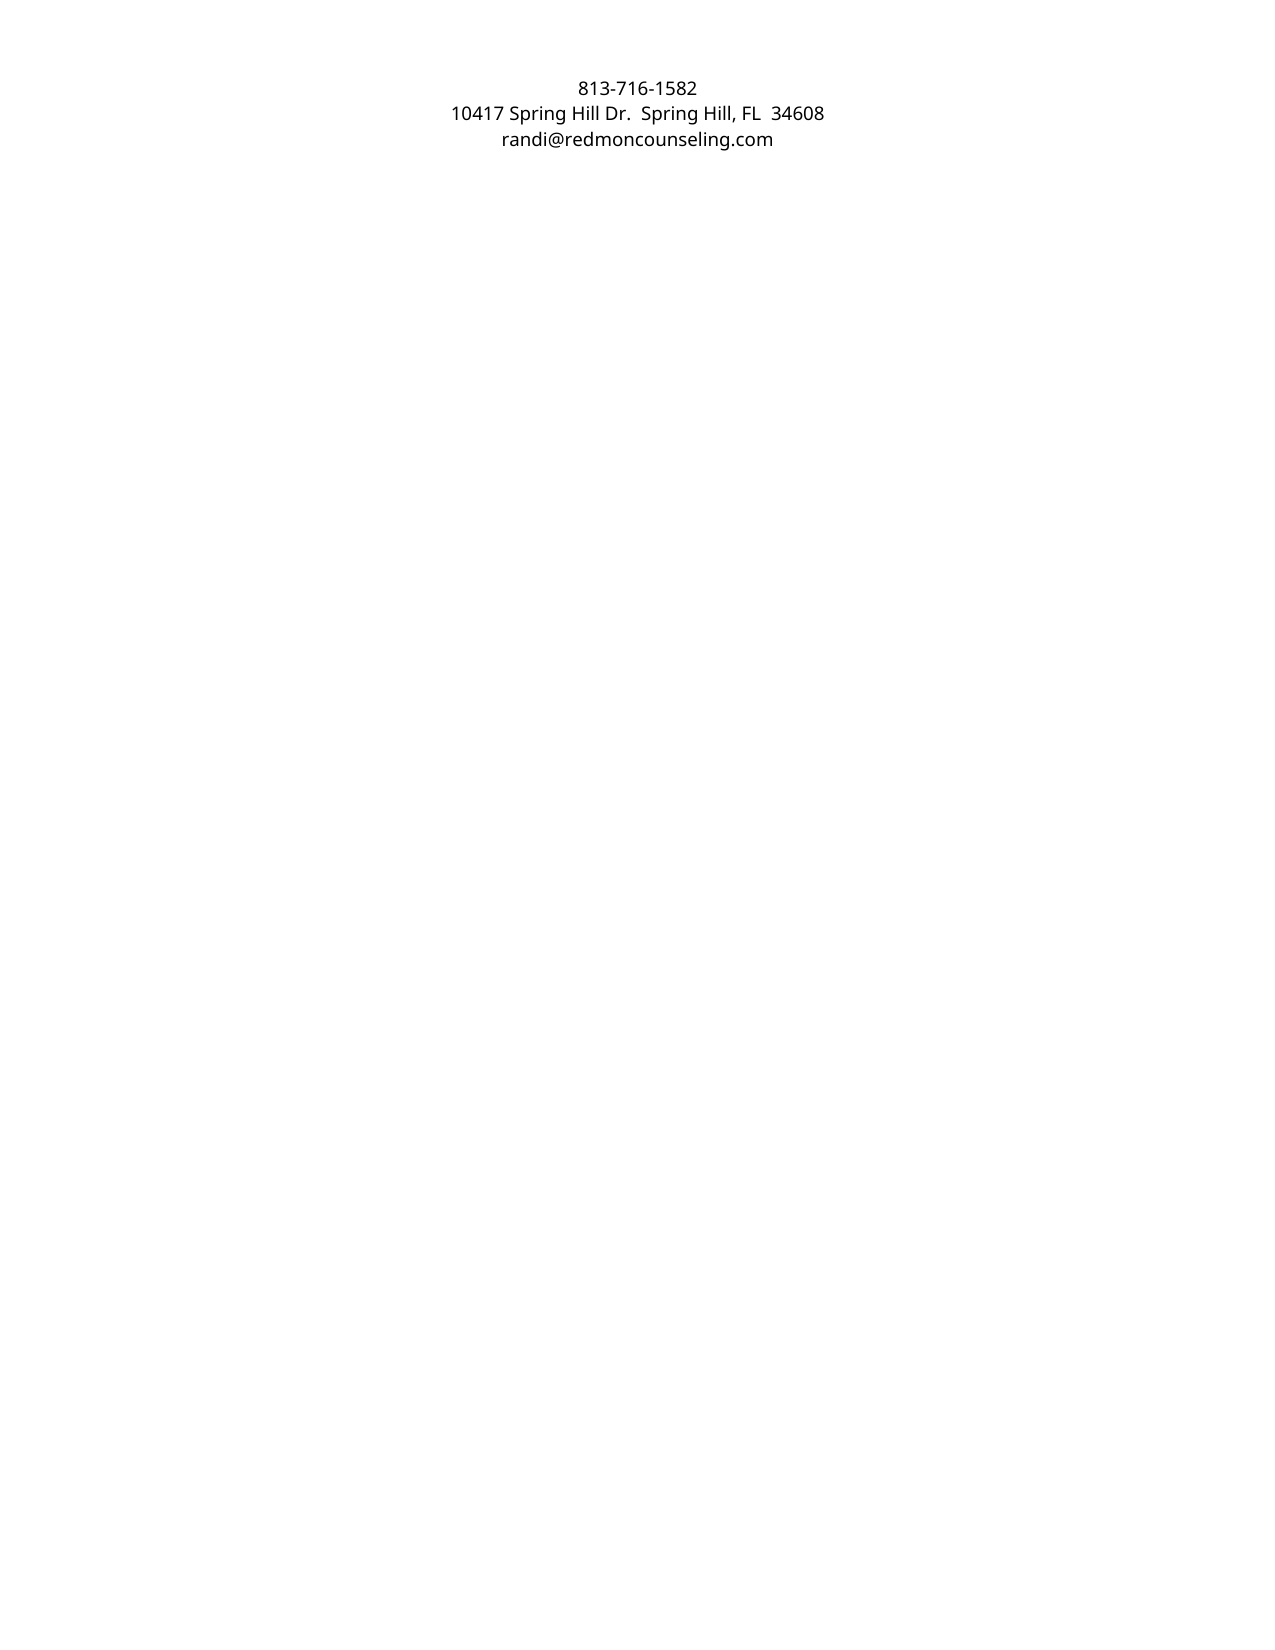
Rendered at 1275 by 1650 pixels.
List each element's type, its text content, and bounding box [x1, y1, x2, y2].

text randi@redmoncounseling.com [75, 126, 1200, 152]
text 10417 Spring Hill Dr. Spring Hill, FL 34608 [75, 101, 1200, 126]
text 813-716-1582 [75, 75, 1200, 101]
